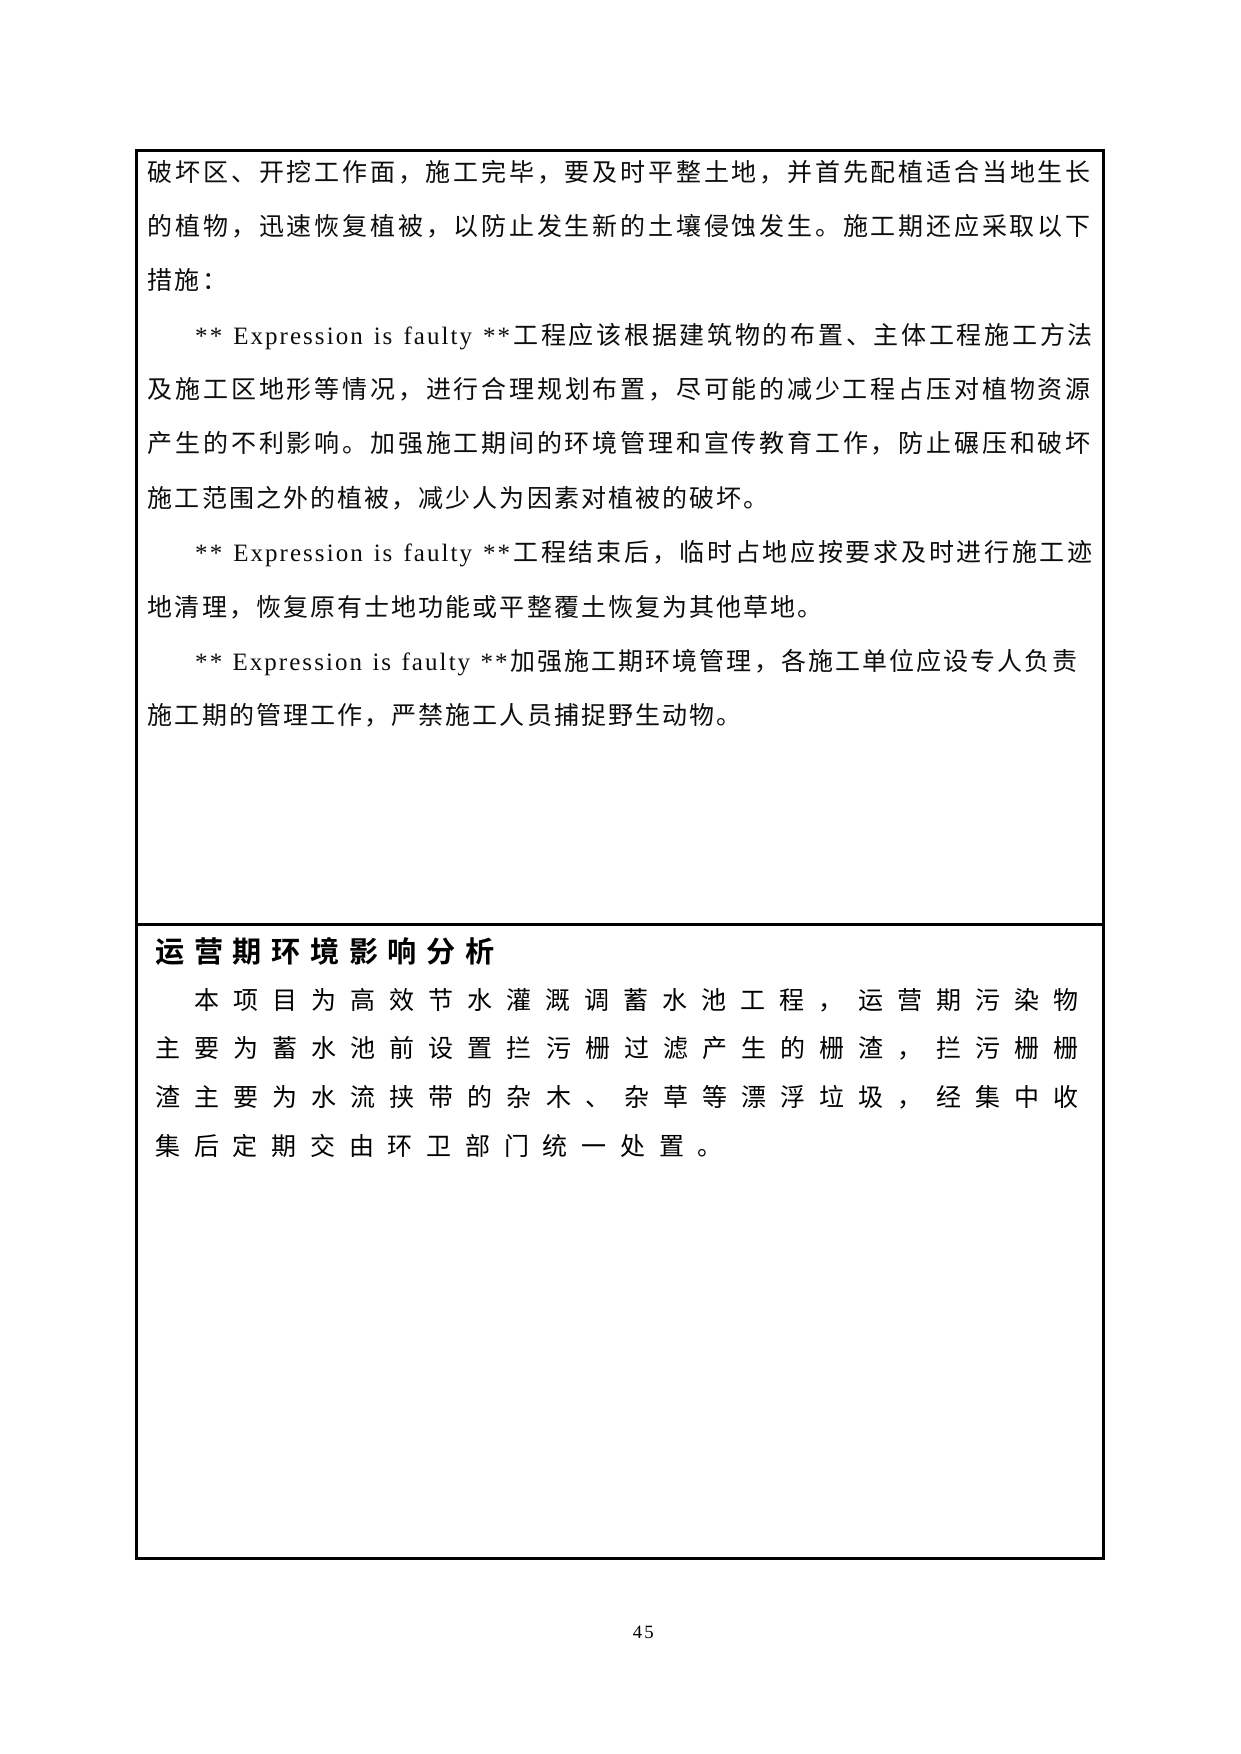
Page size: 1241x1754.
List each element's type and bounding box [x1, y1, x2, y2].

table_header [138, 152, 1102, 922]
table_cell [138, 926, 1102, 1557]
